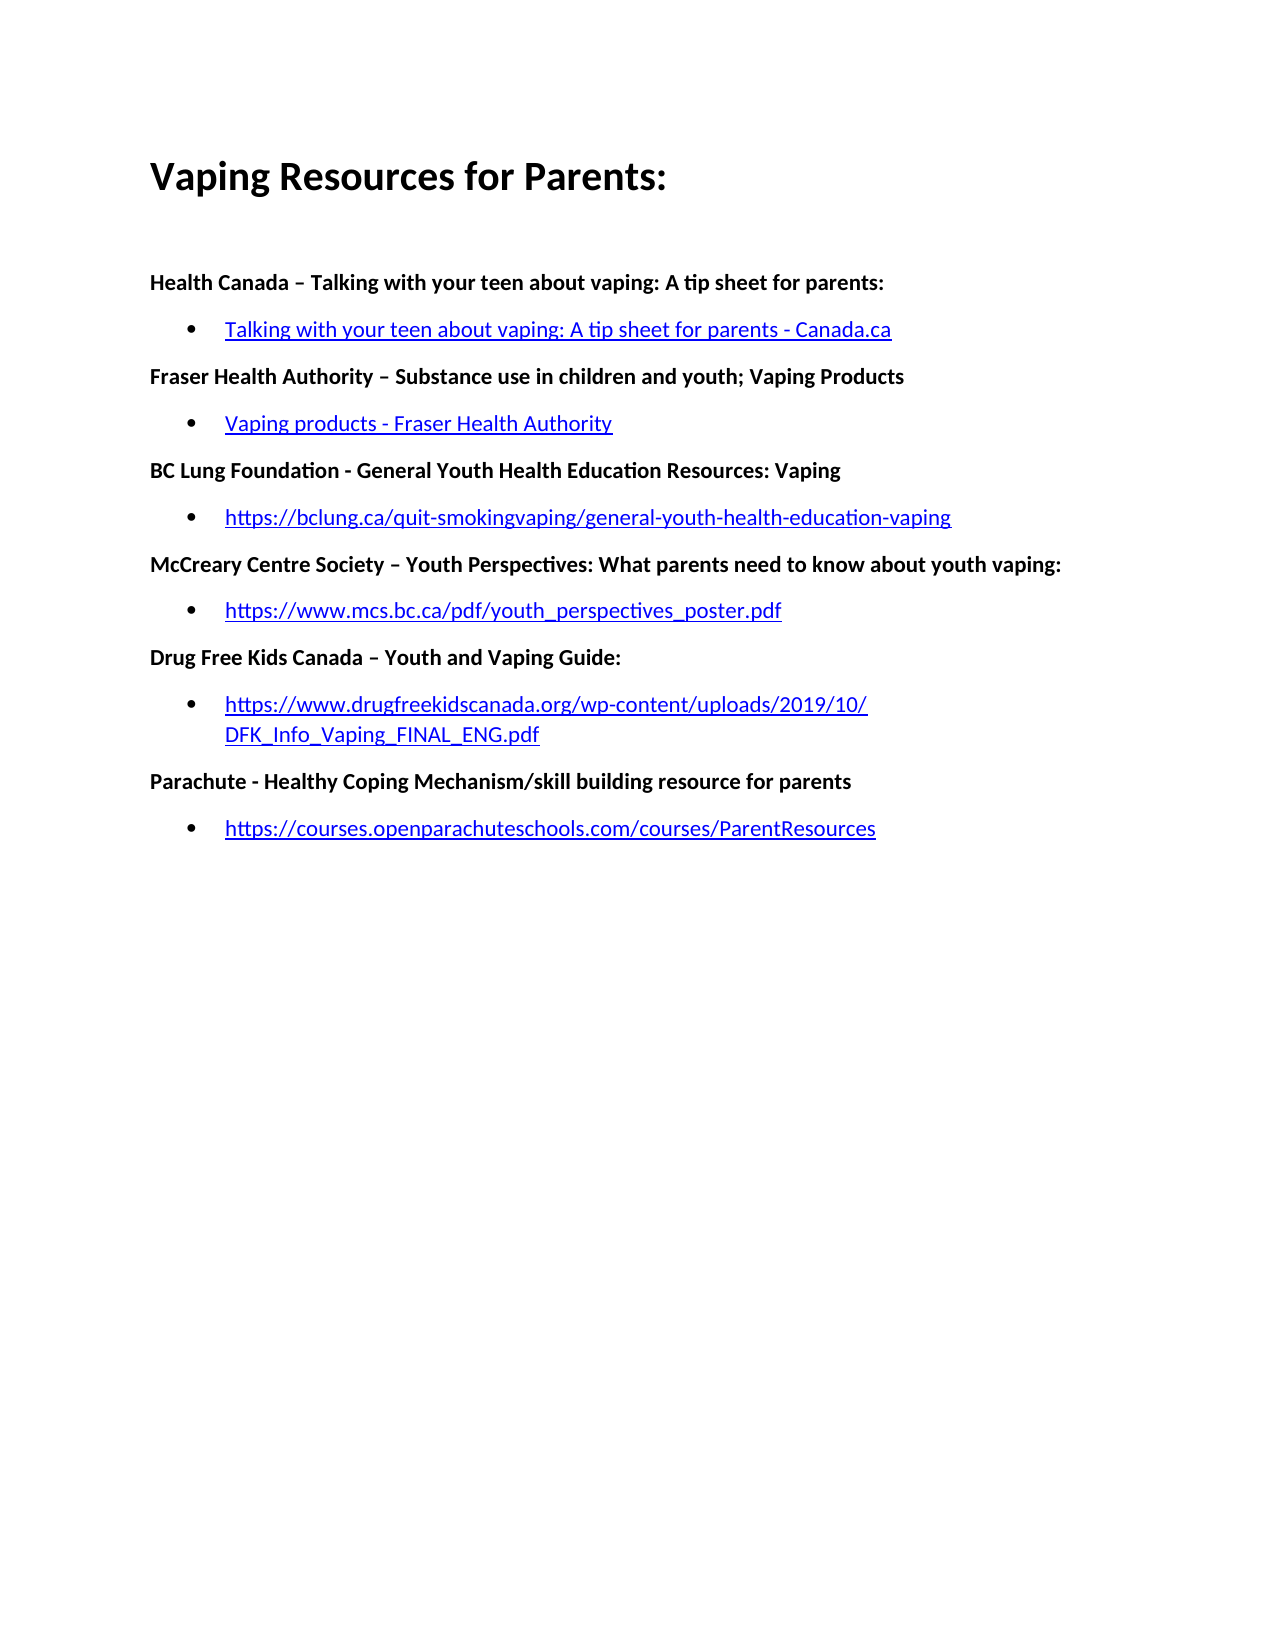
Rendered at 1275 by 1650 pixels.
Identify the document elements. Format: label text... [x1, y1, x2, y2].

list https://www.mcs.bc.ca/pdf/youth_perspectives_poster.pdf [187, 597, 1125, 624]
text Vaping Resources for Parents: [150, 150, 1125, 201]
text Parachute - Healthy Coping Mechanism/skill building resource for parents [150, 767, 1125, 795]
text McCreary Centre Society – Youth Perspectives: What parents need to know about youth vaping: [150, 550, 1125, 578]
text Fraser Health Authority – Substance use in children and youth; Vaping Products [150, 362, 1125, 390]
list https://courses.openparachuteschools.com/courses/ParentResources [187, 814, 1125, 842]
list Talking with your teen about vaping: A tip sheet for parents - Canada.ca [187, 315, 1125, 343]
text BC Lung Foundation - General Youth Health Education Resources: Vaping [150, 456, 1125, 484]
list Vaping products - Fraser Health Authority [187, 409, 1125, 437]
text Drug Free Kids Canada – Youth and Vaping Guide: [150, 643, 1125, 671]
list https://bclung.ca/quit-smokingvaping/general-youth-health-education-vaping [187, 503, 1125, 531]
text Health Canada – Talking with your teen about vaping: A tip sheet for parents: [150, 268, 1125, 296]
list https://www.drugfreekidscanada.org/wp-content/uploads/2019/10/DFK_Info_Vaping_FINAL_ENG.pdf [187, 690, 1125, 748]
